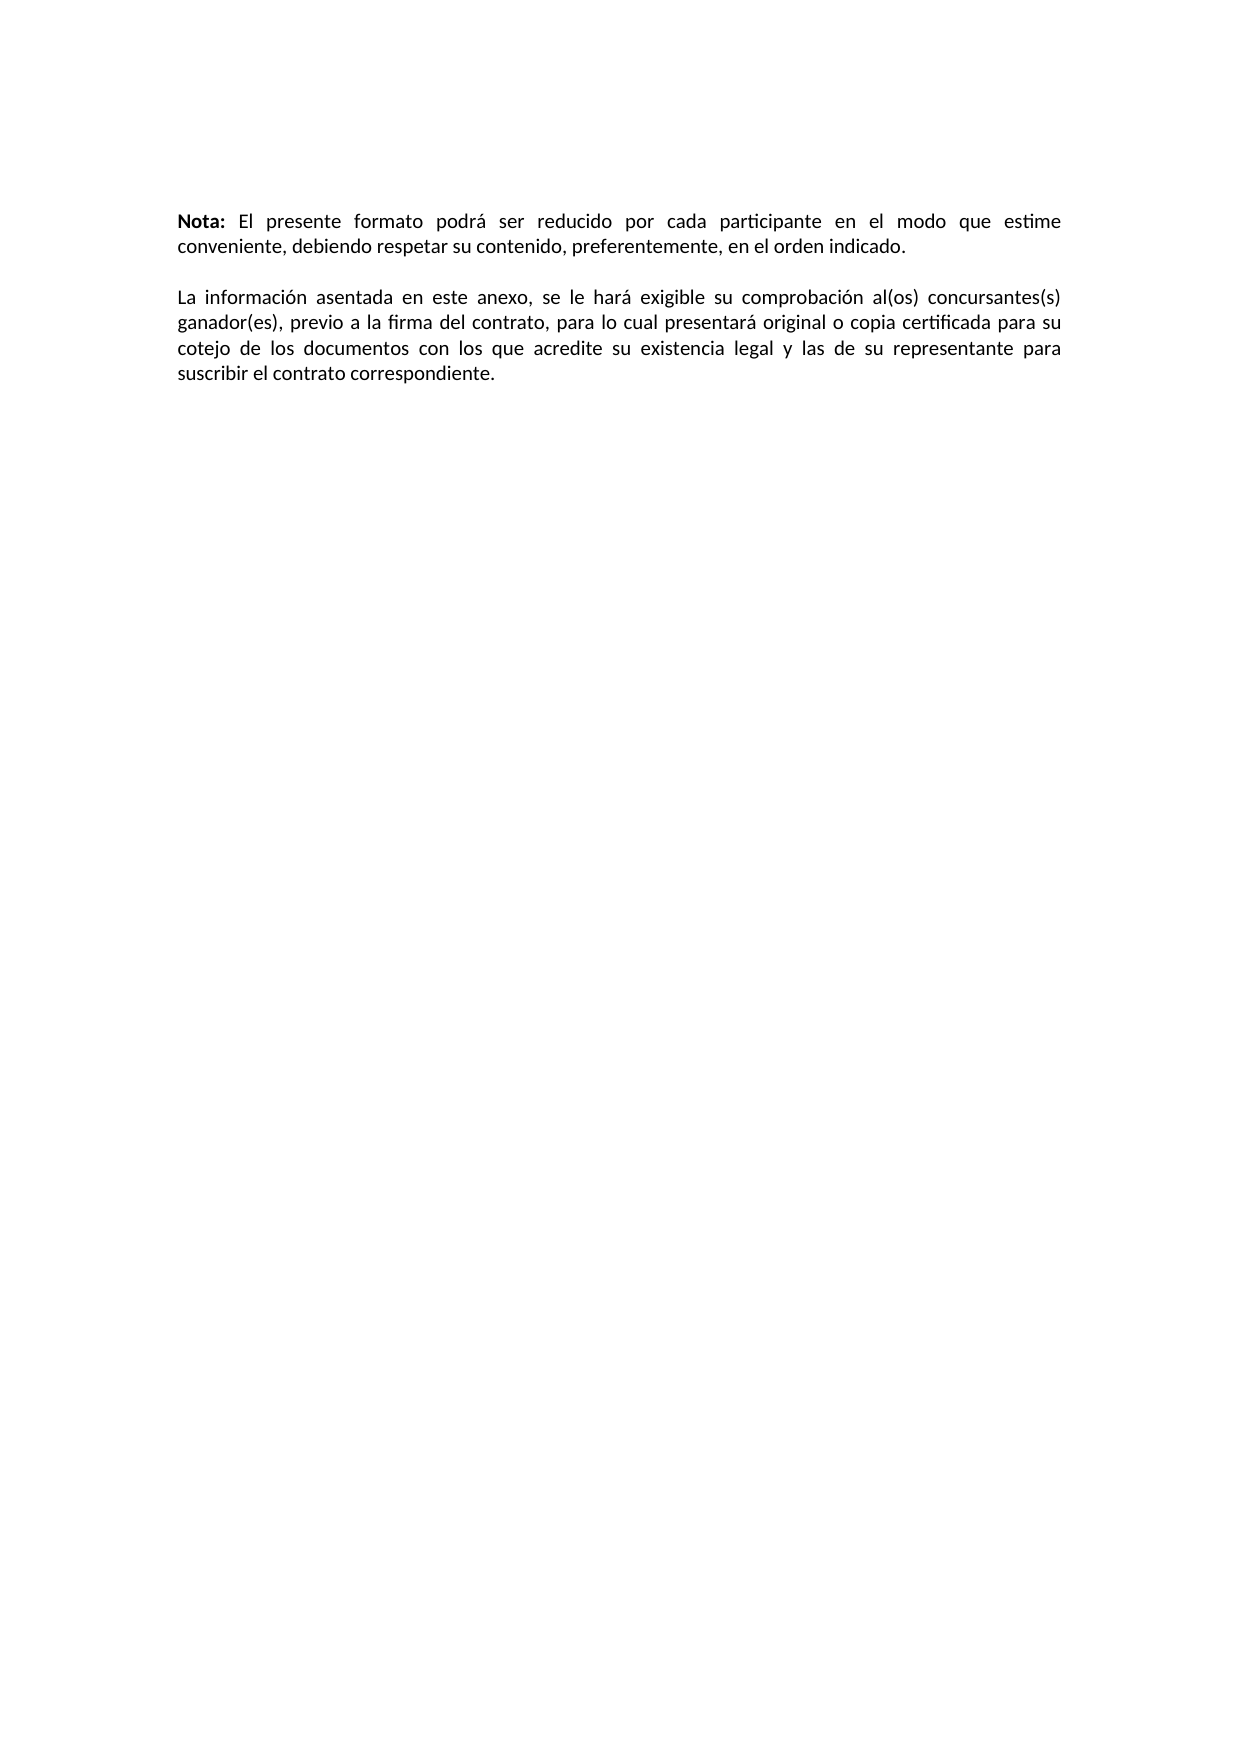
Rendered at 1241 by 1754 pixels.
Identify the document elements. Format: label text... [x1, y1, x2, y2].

text Nota: El presente formato podrá ser reducido por cada participante en el modo que estime conveniente, debiendo respetar su contenido, preferentemente, en el orden indicado. [177, 208, 1063, 259]
text La información asentada en este anexo, se le hará exigible su comprobación al(os) concursantes(s) ganador(es), previo a la firma del contrato, para lo cual presentará original o copia certificada para su cotejo de los documentos con los que acredite su existencia legal y las de su representante para suscribir el contrato correspondiente. [177, 284, 1063, 386]
